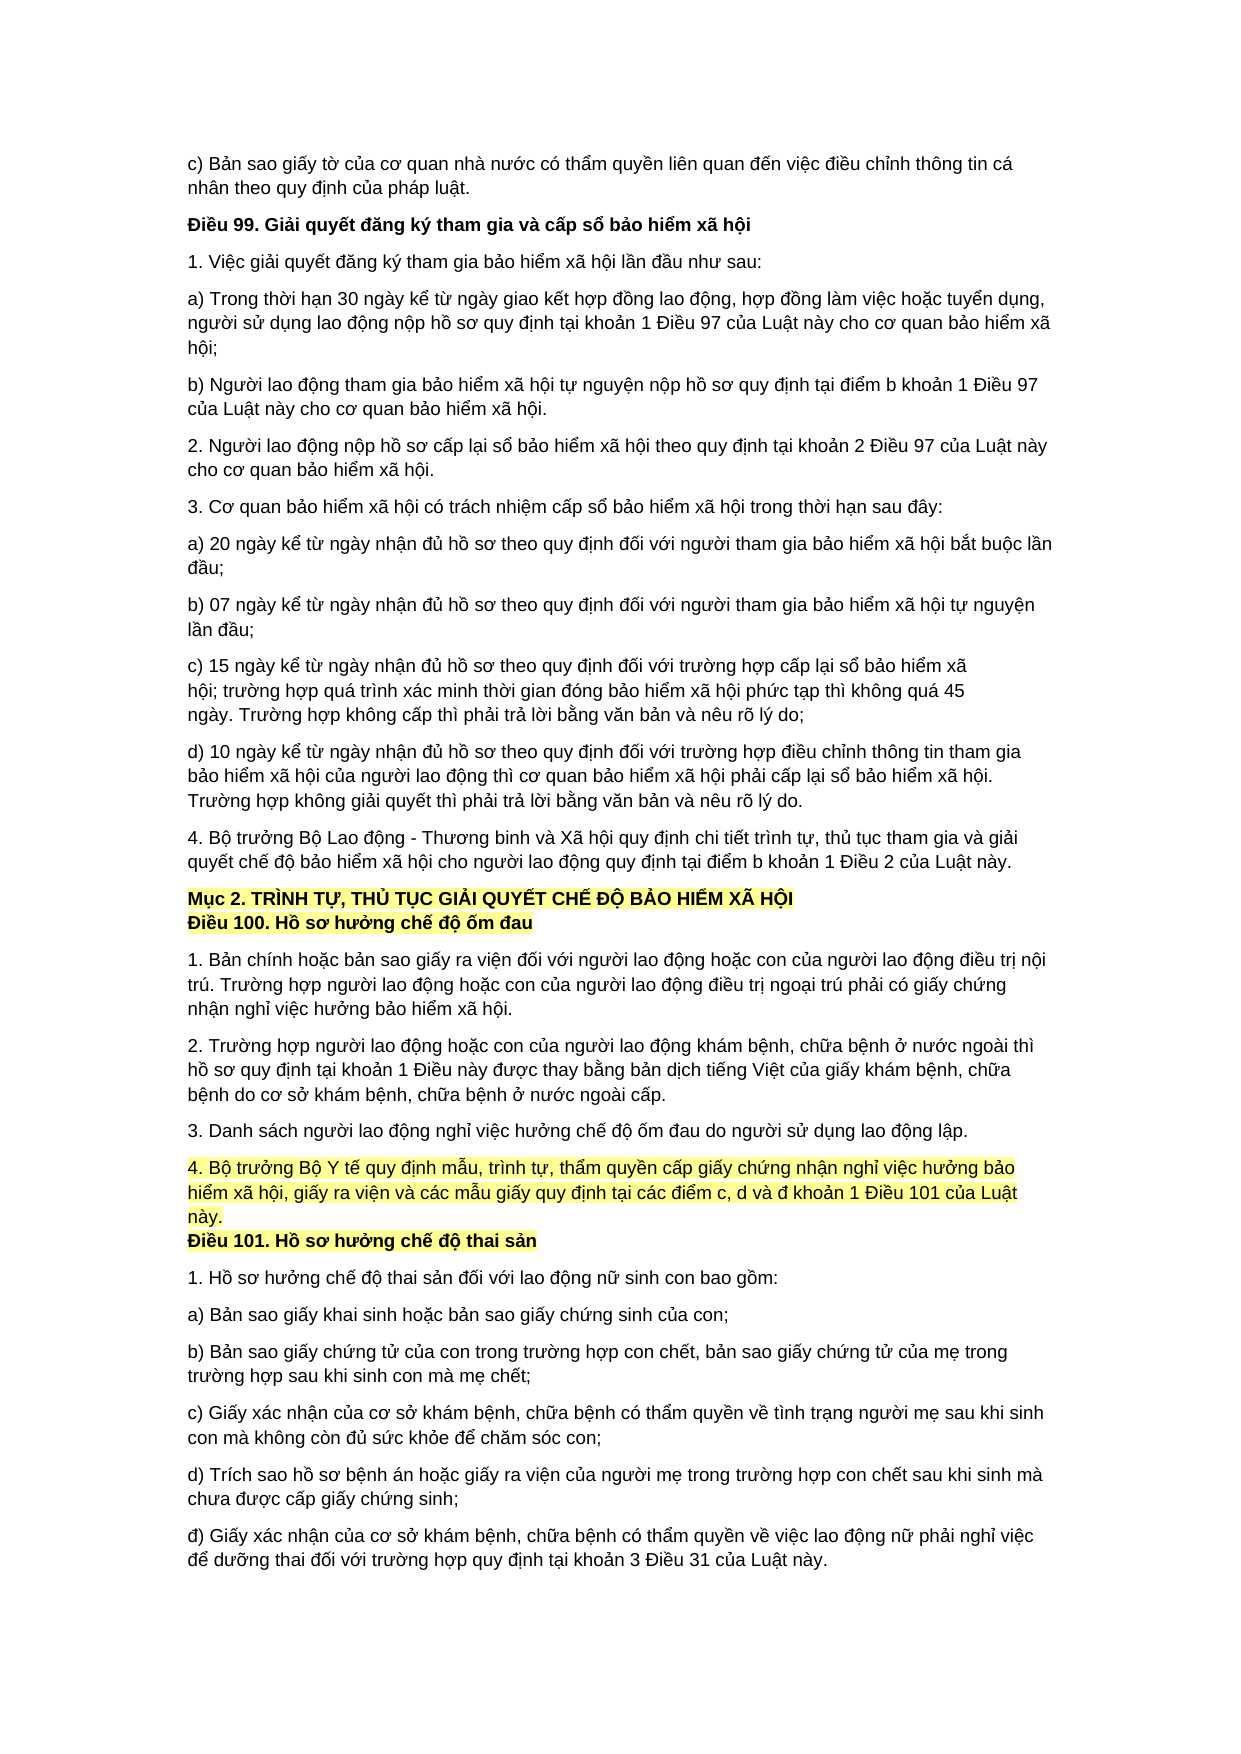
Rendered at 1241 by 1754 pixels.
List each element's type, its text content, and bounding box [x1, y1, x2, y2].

text b) Người lao động tham gia bảo hiểm xã hội tự nguyện nộp hồ sơ quy định tại điểm b khoản 1 Điều 97 của Luật này cho cơ quan bảo hiểm xã hội. [187, 371, 1053, 419]
text 1. Việc giải quyết đăng ký tham gia bảo hiểm xã hội lần đầu như sau: [187, 248, 1053, 272]
text 1. Bản chính hoặc bản sao giấy ra viện đối với người lao động hoặc con của người lao động điều trị nội trú. Trường hợp người lao động hoặc con của người lao động điều trị ngoại trú phải có giấy chứng nhận nghỉ việc hưởng bảo hiểm xã hội. [187, 946, 1053, 1019]
text b) Bản sao giấy chứng tử của con trong trường hợp con chết, bản sao giấy chứng tử của mẹ trong trường hợp sau khi sinh con mà mẹ chết; [187, 1338, 1053, 1387]
text 4. Bộ trưởng Bộ Lao động - Thương binh và Xã hội quy định chi tiết trình tự, thủ tục tham gia và giải quyết chế độ bảo hiểm xã hội cho người lao động quy định tại điểm b khoản 1 Điều 2 của Luật này. [187, 824, 1053, 872]
text a) 20 ngày kể từ ngày nhận đủ hồ sơ theo quy định đối với người tham gia bảo hiểm xã hội bắt buộc lần đầu; [187, 530, 1053, 579]
text Điều 100. Hồ sơ hưởng chế độ ốm đau [187, 909, 1053, 934]
text Điều 99. Giải quyết đăng ký tham gia và cấp sổ bảo hiểm xã hội [187, 211, 1053, 236]
text a) Trong thời hạn 30 ngày kể từ ngày giao kết hợp đồng lao động, hợp đồng làm việc hoặc tuyển dụng, người sử dụng lao động nộp hồ sơ quy định tại khoản 1 Điều 97 của Luật này cho cơ quan bảo hiểm xã hội; [187, 285, 1053, 358]
text 2. Người lao động nộp hồ sơ cấp lại sổ bảo hiểm xã hội theo quy định tại khoản 2 Điều 97 của Luật này cho cơ quan bảo hiểm xã hội. [187, 432, 1053, 481]
text a) Bản sao giấy khai sinh hoặc bản sao giấy chứng sinh của con; [187, 1301, 1053, 1326]
text đ) Giấy xác nhận của cơ sở khám bệnh, chữa bệnh có thẩm quyền về việc lao động nữ phải nghỉ việc để dưỡng thai đối với trường hợp quy định tại khoản 3 Điều 31 của Luật này. [187, 1522, 1053, 1571]
text c) Bản sao giấy tờ của cơ quan nhà nước có thẩm quyền liên quan đến việc điều chỉnh thông tin cá nhân theo quy định của pháp luật. [187, 150, 1053, 199]
text d) Trích sao hồ sơ bệnh án hoặc giấy ra viện của người mẹ trong trường hợp con chết sau khi sinh mà chưa được cấp giấy chứng sinh; [187, 1461, 1053, 1509]
text c) 15 ngày kể từ ngày nhận đủ hồ sơ theo quy định đối với trường hợp cấp lại sổ bảo hiểm xã hội; trường hợp quá trình xác minh thời gian đóng bảo hiểm xã hội phức tạp thì không quá 45 ngày. Trường hợp không cấp thì phải trả lời bằng văn bản và nêu rõ lý do; [187, 652, 1053, 726]
text 3. Cơ quan bảo hiểm xã hội có trách nhiệm cấp sổ bảo hiểm xã hội trong thời hạn sau đây: [187, 493, 1053, 517]
text 4. Bộ trưởng Bộ Y tế quy định mẫu, trình tự, thẩm quyền cấp giấy chứng nhận nghỉ việc hưởng bảo hiểm xã hội, giấy ra viện và các mẫu giấy quy định tại các điểm c, d và đ khoản 1 Điều 101 của Luật này. [187, 1154, 1053, 1227]
text b) 07 ngày kể từ ngày nhận đủ hồ sơ theo quy định đối với người tham gia bảo hiểm xã hội tự nguyện lần đầu; [187, 591, 1053, 640]
text 3. Danh sách người lao động nghỉ việc hưởng chế độ ốm đau do người sử dụng lao động lập. [187, 1117, 1053, 1142]
text 2. Trường hợp người lao động hoặc con của người lao động khám bệnh, chữa bệnh ở nước ngoài thì hồ sơ quy định tại khoản 1 Điều này được thay bằng bản dịch tiếng Việt của giấy khám bệnh, chữa bệnh do cơ sở khám bệnh, chữa bệnh ở nước ngoài cấp. [187, 1032, 1053, 1105]
text d) 10 ngày kể từ ngày nhận đủ hồ sơ theo quy định đối với trường hợp điều chỉnh thông tin tham gia bảo hiểm xã hội của người lao động thì cơ quan bảo hiểm xã hội phải cấp lại sổ bảo hiểm xã hội. Trường hợp không giải quyết thì phải trả lời bằng văn bản và nêu rõ lý do. [187, 738, 1053, 811]
text c) Giấy xác nhận của cơ sở khám bệnh, chữa bệnh có thẩm quyền về tình trạng người mẹ sau khi sinh con mà không còn đủ sức khỏe để chăm sóc con; [187, 1399, 1053, 1448]
text 1. Hồ sơ hưởng chế độ thai sản đối với lao động nữ sinh con bao gồm: [187, 1264, 1053, 1289]
text Mục 2. TRÌNH TỰ, THỦ TỤC GIẢI QUYẾT CHẾ ĐỘ BẢO HIỂM XÃ HỘI [187, 885, 1053, 909]
text Điều 101. Hồ sơ hưởng chế độ thai sản [187, 1227, 1053, 1252]
